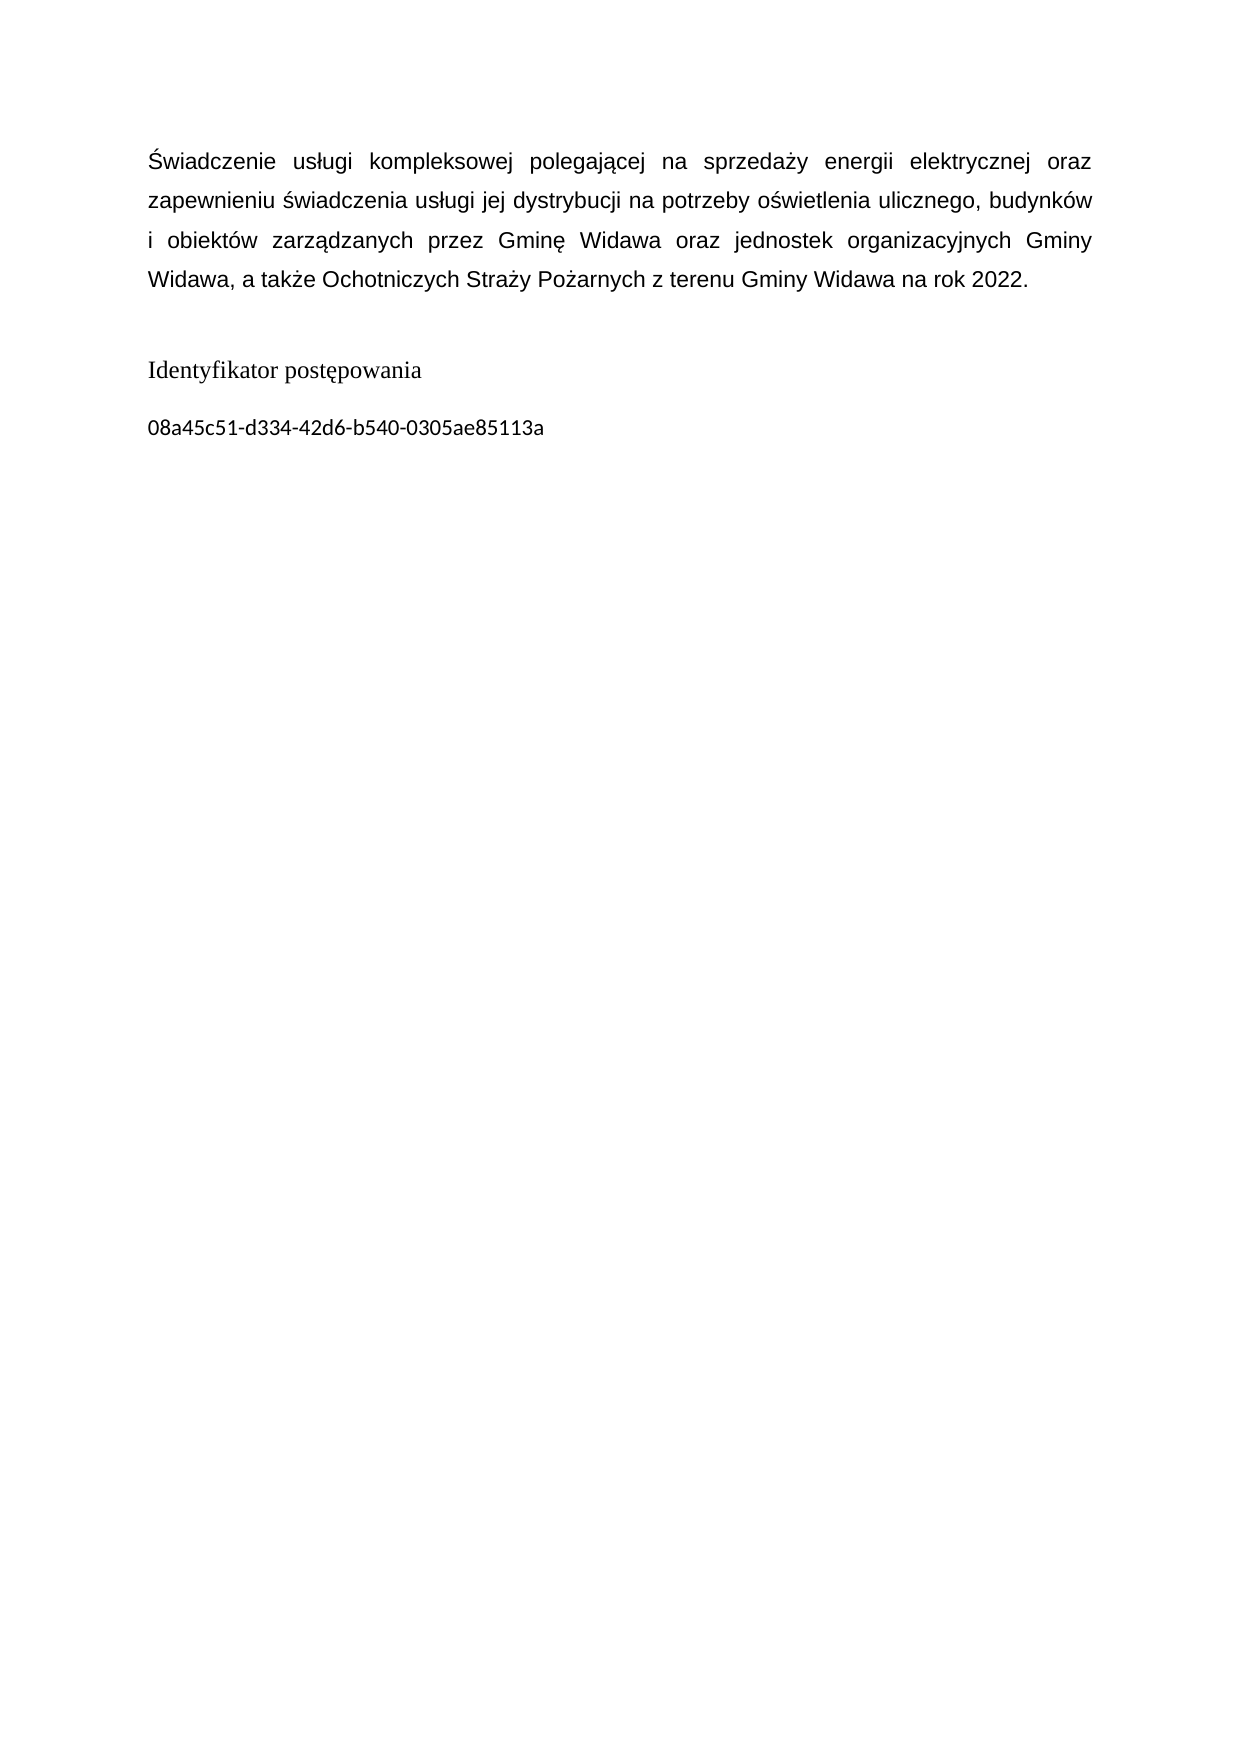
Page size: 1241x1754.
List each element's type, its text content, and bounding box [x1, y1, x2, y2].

text Identyfikator postępowania [148, 355, 1093, 384]
text Świadczenie usługi kompleksowej polegającej na sprzedaży energii elektrycznej oraz zapewnieniu świadczenia usługi jej dystrybucji na potrzeby oświetlenia ulicznego, budynków i obiektów zarządzanych przez Gminę Widawa oraz jednostek organizacyjnych Gminy Widawa, a także Ochotniczych Straży Pożarnych z terenu Gminy Widawa na rok 2022. [148, 148, 1093, 292]
text 08a45c51-d334-42d6-b540-0305ae85113a [148, 413, 1093, 441]
